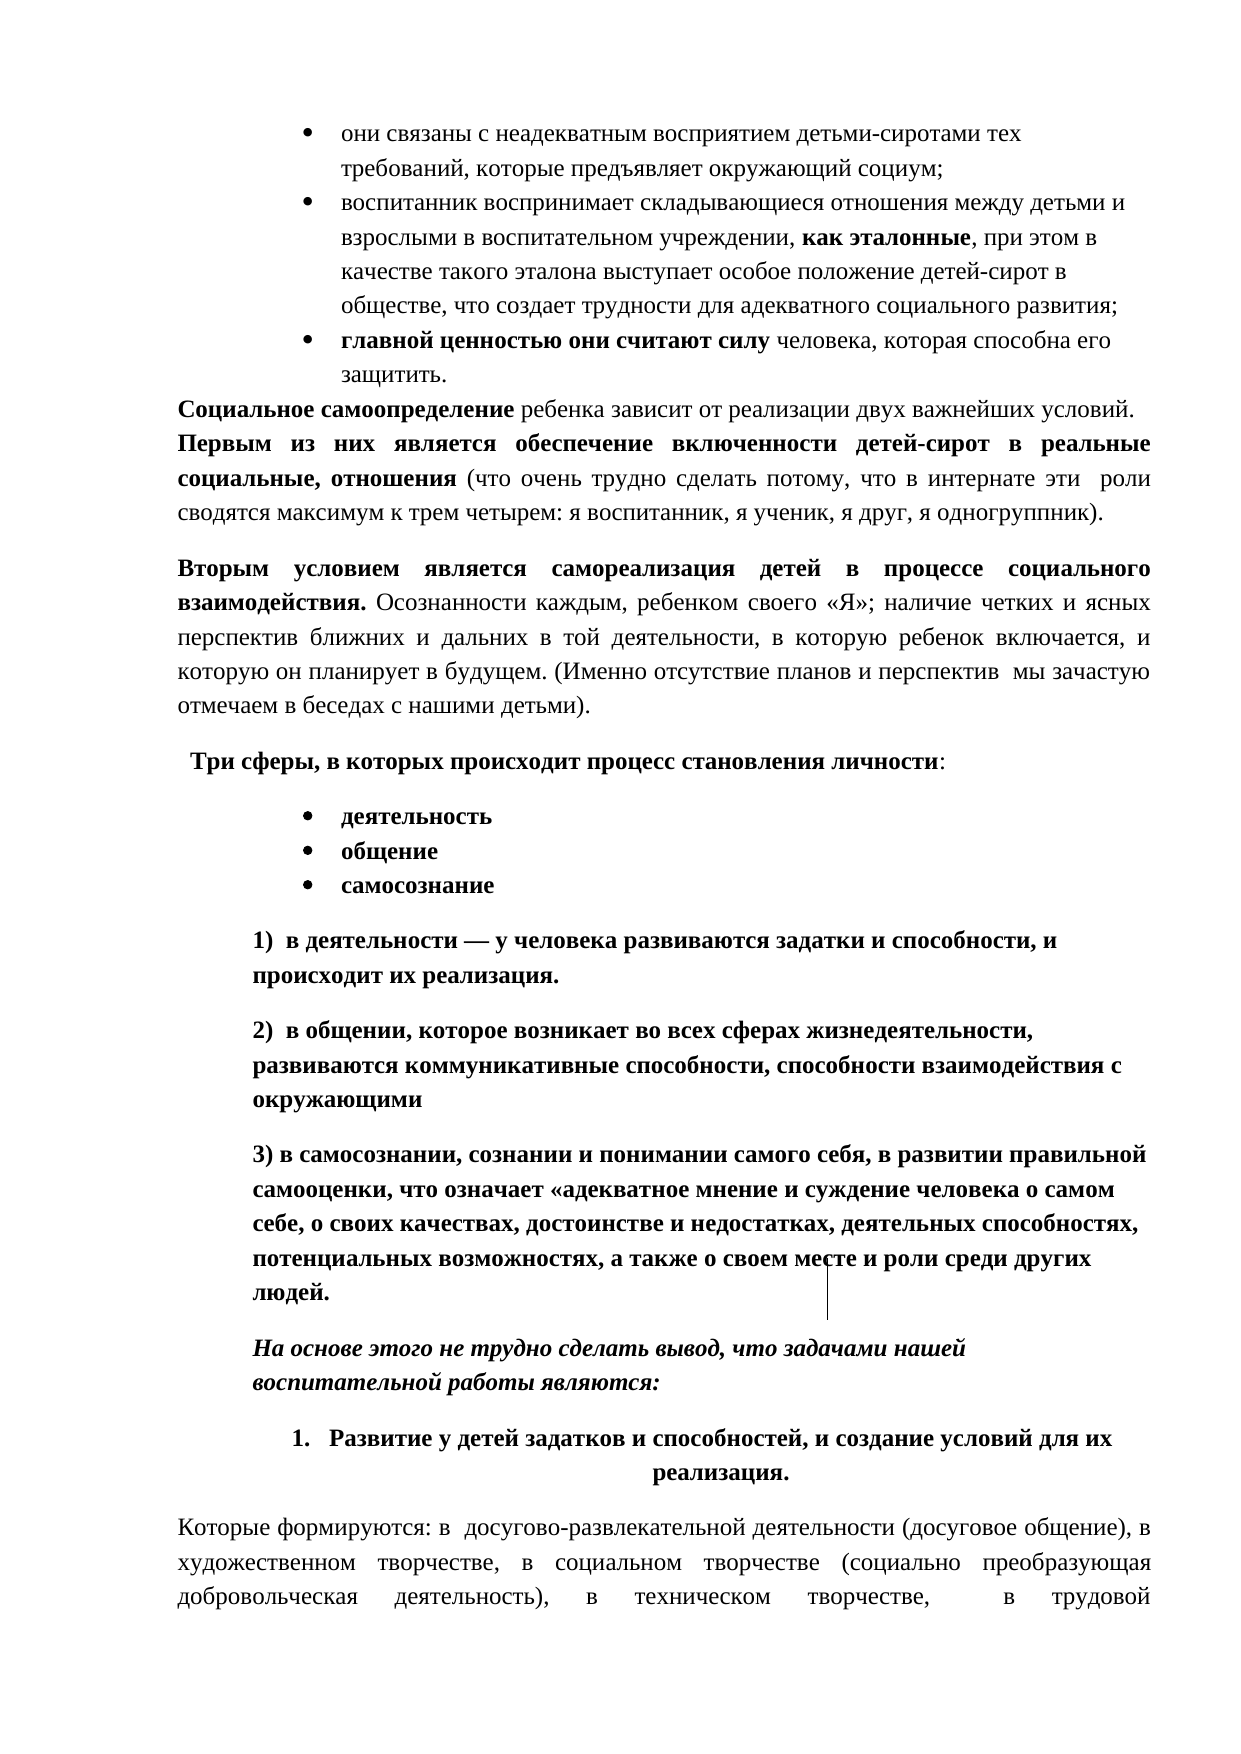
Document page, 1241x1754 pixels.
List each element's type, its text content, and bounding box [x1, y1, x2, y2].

text Первым из них является обеспечение включенности детей-сирот в реальные социальные, отношения (что очень трудно сделать потому, что в интернате эти роли сводятся максимум к трем четырем: я воспитанник, я ученик, я друг, я одногруппник). [177, 428, 1152, 526]
list самосознание [303, 870, 1152, 899]
list Развитие у детей задатков и способностей, и создание условий для их реализация. [252, 1423, 1152, 1486]
list они связаны с неадекватным восприятием детьми-сиротами тех требований, которые предъявляет окружающий социум; [303, 118, 1152, 181]
list общение [303, 836, 1152, 864]
list главной ценностью они считают силу человека, которая способна его защитить. [303, 325, 1152, 388]
text 2) в общении, которое возникает во всех сферах жизнедеятельности, развиваются коммуникативные способности, способности взаимодействия с окружающими [252, 1015, 1152, 1113]
text Вторым условием является самореализация детей в процессе социального взаимодействия. Осознанности каждым, ребенком своего «Я»; наличие четких и ясных перспектив ближних и дальних в той деятельности, в которую ребенок включается, и которую он планирует в будущем. (Именно отсутствие планов и перспектив мы зачастую отмечаем в беседах с нашими детьми). [177, 553, 1152, 719]
text Социальное самоопределение ребенка зависит от реализации двух важнейших условий. [177, 394, 1152, 423]
list воспитанник воспринимает складывающиеся отношения между детьми и взрослыми в воспитательном учреждении, как эталонные, при этом в качестве такого эталона выступает особое положение детей-сирот в обществе, что создает трудности для адекватного социального развития; [303, 187, 1152, 319]
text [177, 1512, 1152, 1610]
text 1) в деятельности — у человека развиваются задатки и способности, и происходит их реализация. [252, 926, 1152, 989]
text 3) в самосознании, сознании и понимании самого себя, в развитии правильной самооценки, что означает «адекватное мнение и суждение человека о самом себе, о своих качествах, достоинстве и недостатках, деятельных способностях, потенциальных возможностях, а также о своем месте и роли среди других людей. [252, 1139, 1152, 1306]
list деятельность [303, 801, 1152, 830]
text Три сферы, в которых происходит процесс становления личности: [177, 746, 1152, 775]
text На основе этого не трудно сделать вывод, что задачами нашей воспитательной работы являются: [252, 1333, 1152, 1396]
